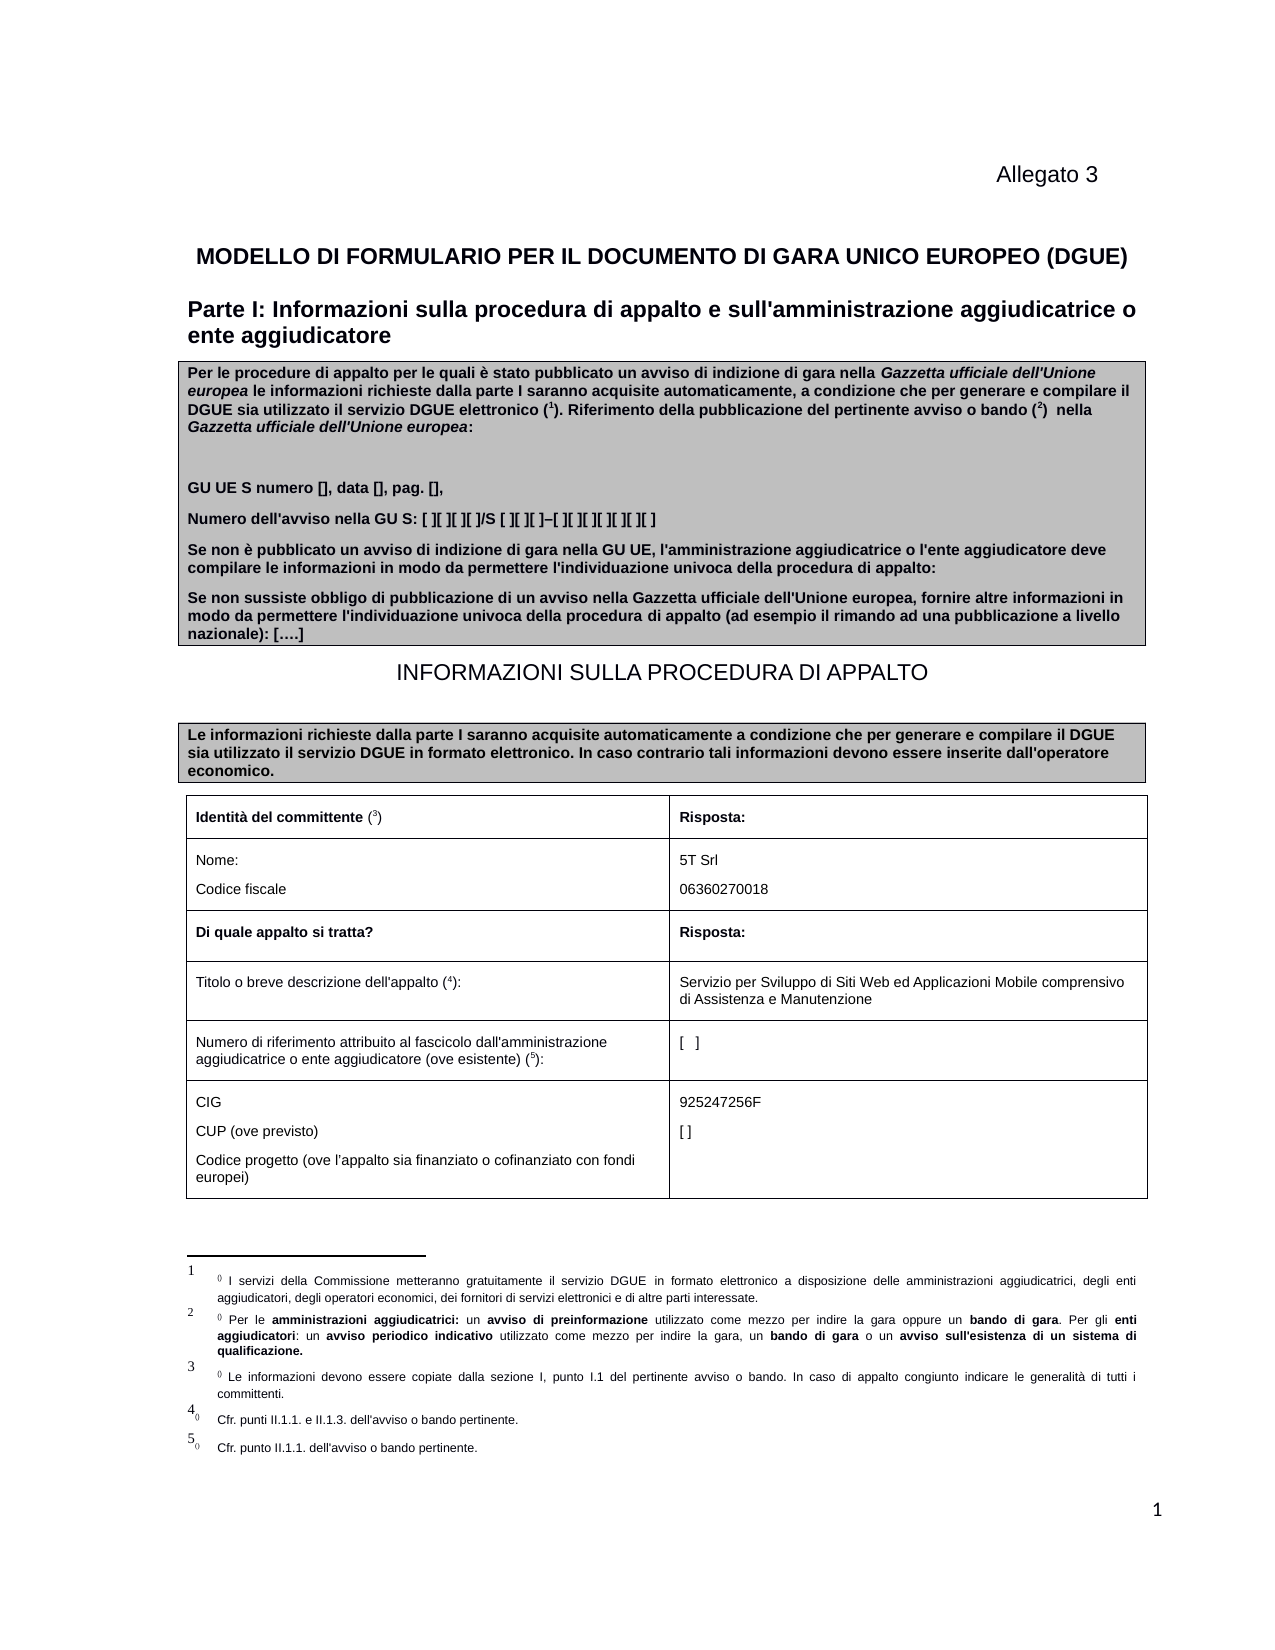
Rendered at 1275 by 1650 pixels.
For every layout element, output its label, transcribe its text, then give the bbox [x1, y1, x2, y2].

text Numero dell'avviso nella GU S: [ ][ ][ ][ ]/S [ ][ ][ ]–[ ][ ][ ][ ][ ][ ][ ] [179, 507, 1145, 528]
table_cell Numero di riferimento attribuito al fascicolo dall'amministrazione aggiudicatrice o ente aggiudicatore (ove esistente) (): [187, 1021, 669, 1080]
table_cell Servizio per Sviluppo di Siti Web ed Applicazioni Mobile comprensivo di Assistenza e Manutenzione [670, 962, 1147, 1020]
table_cell Titolo o breve descrizione dell'appalto (): [187, 962, 669, 1020]
text Modello di formulario per il documento di gara unico europeo (DGUE) [187, 243, 1137, 269]
table_cell CIG CUP (ove previsto) Codice progetto (ove l’appalto sia finanziato o cofinanziato con fondi europei) [187, 1081, 669, 1198]
table_cell Nome: Codice fiscale [187, 839, 669, 910]
text Se non sussiste obbligo di pubblicazione di un avviso nella Gazzetta ufficiale dell'Unione europea, fornire altre informazioni in modo da permettere l'individuazione univoca della procedura di appalto (ad esempio il rimando ad una pubblicazione a livello nazionale): [….] [179, 586, 1145, 645]
table_cell 925247256F [ ] [670, 1081, 1147, 1198]
table_cell Risposta: [670, 911, 1147, 961]
title Parte I: Informazioni sulla procedura di appalto e sull'amministrazione aggiudicatrice o ente aggiudicatore [187, 296, 1137, 348]
text Per le procedure di appalto per le quali è stato pubblicato un avviso di indizione di gara nella Gazzetta ufficiale dell'Unione europea le informazioni richieste dalla parte I saranno acquisite automaticamente, a condizione che per generare e compilare il DGUE sia utilizzato il servizio DGUE elettronico (). Riferimento della pubblicazione del pertinente avviso o bando () nella Gazzetta ufficiale dell'Unione europea: [179, 362, 1145, 436]
table_cell 5T Srl 06360270018 [670, 839, 1147, 910]
title Informazioni sulla procedura di appalto [187, 658, 1137, 685]
table_header Identità del committente () [187, 796, 669, 838]
text Le informazioni richieste dalla parte I saranno acquisite automaticamente a condizione che per generare e compilare il DGUE sia utilizzato il servizio DGUE in formato elettronico. In caso contrario tali informazioni devono essere inserite dall'operatore economico. [179, 724, 1145, 782]
table_cell [ ] [670, 1021, 1147, 1080]
table_cell Di quale appalto si tratta? [187, 911, 669, 961]
table_header Risposta: [670, 796, 1147, 838]
text GU UE S numero [], data [], pag. [], [179, 476, 1145, 497]
text Se non è pubblicato un avviso di indizione di gara nella GU UE, l'amministrazione aggiudicatrice o l'ente aggiudicatore deve compilare le informazioni in modo da permettere l'individuazione univoca della procedura di appalto: [179, 537, 1145, 576]
